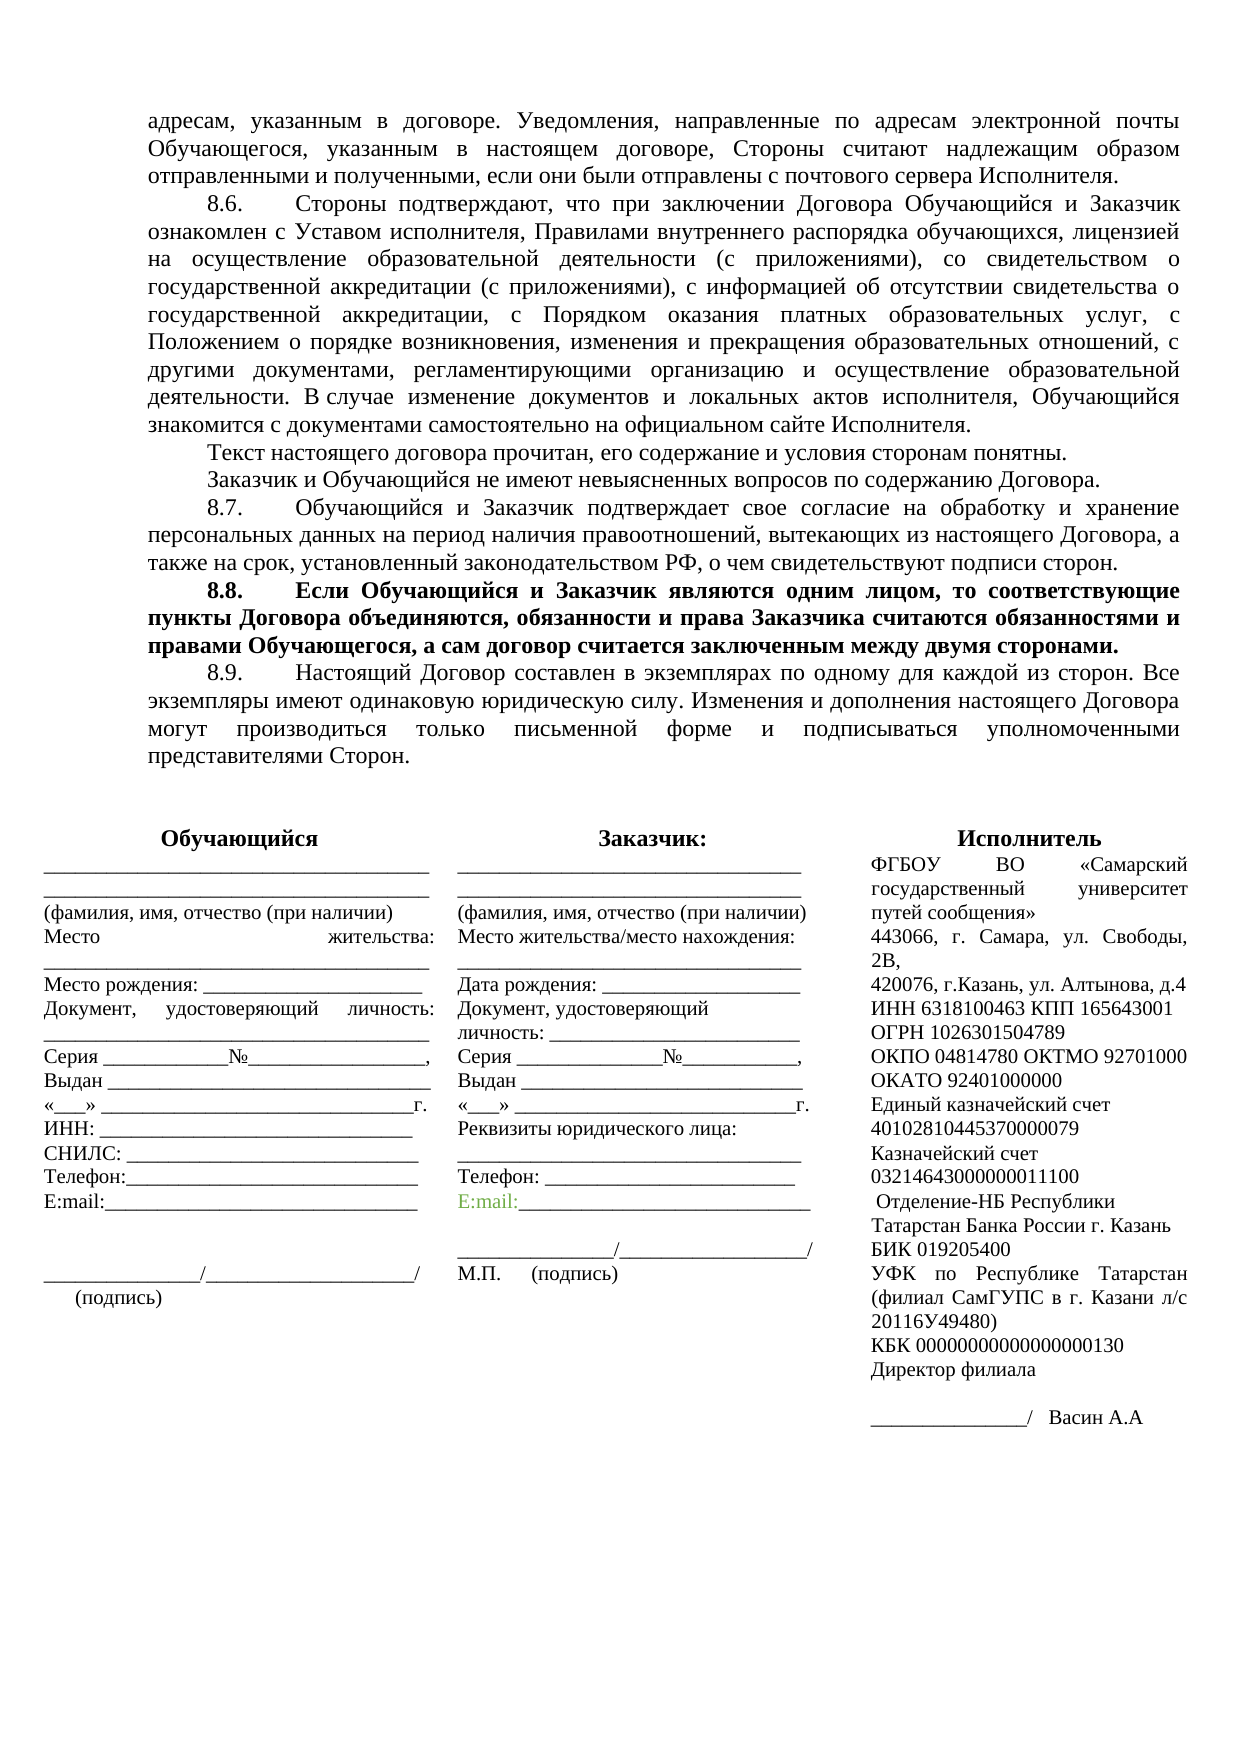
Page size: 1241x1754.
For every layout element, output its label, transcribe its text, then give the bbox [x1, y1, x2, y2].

list Если Обучающийся и Заказчик являются одним лицом, то соответствующие пункты Договора объединяются, обязанности и права Заказчика считаются обязанностями и правами Обучающегося, а сам договор считается заключенным между двумя сторонами. [148, 576, 1181, 658]
list Настоящий Договор составлен в экземплярах по одному для каждой из сторон. Все экземпляры имеют одинаковую юридическую силу. Изменения и дополнения настоящего Договора могут производиться только письменной форме и подписываться уполномоченными представителями Сторон. [148, 658, 1181, 769]
table_cell _________________________________ _________________________________ (фамилия, имя, отчество (при наличии) Место жительства/место нахождения: _________________________________ Дата рождения: ___________________ Документ, удостоверяющий личность: ________________________ Серия ______________№___________, Выдан ___________________________ «___» ___________________________г. Реквизиты юридического лица: _________________________________ Телефон: ________________________ E:mail:____________________________ _______________/__________________/ М.П. (подпись) [446, 852, 859, 1429]
list Обучающийся и Заказчик подтверждает свое согласие на обработку и хранение персональных данных на период наличия правоотношений, вытекающих из настоящего Договора, а также на срок, установленный законодательством РФ, о чем свидетельствуют подписи сторон. [148, 493, 1181, 576]
table_header Исполнитель [859, 824, 1199, 852]
table_cell _____________________________________ _____________________________________ (фамилия, имя, отчество (при наличии) Место жительства: _____________________________________ Место рождения: _____________________ Документ, удостоверяющий личность: _____________________________________ Серия ____________№_________________, Выдан _______________________________ «___» ______________________________г. ИНН: ______________________________ СНИЛС: ____________________________ Телефон:____________________________ E:mail:______________________________ _______________/____________________/ (подпись) [33, 852, 446, 1429]
table_header Заказчик: [446, 824, 859, 852]
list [148, 106, 1181, 189]
table_header Обучающийся [33, 824, 446, 852]
table_cell ФГБОУ ВО «Самарский государственный университет путей сообщения» 443066, г. Самара, ул. Свободы, 2В, 420076, г.Казань, ул. Алтынова, д.4 ИНН 6318100463 КПП 165643001 ОГРН 1026301504789 ОКПО 04814780 ОКТМО 92701000 ОКАТО 92401000000 Единый казначейский счет 40102810445370000079 Казначейский счет 03214643000000011100 Отделение-НБ Республики Татарстан Банка России г. Казань БИК 019205400 УФК по Республике Татарстан (филиал СамГУПС в г. Казани л/с 20116У49480) КБК 00000000000000000130 Директор филиала _______________/ Васин А.А [859, 852, 1199, 1429]
text Текст настоящего договора прочитан, его содержание и условия сторонам понятны. [207, 438, 1181, 465]
text Заказчик и Обучающийся не имеют невыясненных вопросов по содержанию Договора. [207, 465, 1181, 493]
list Стороны подтверждают, что при заключении Договора Обучающийся и Заказчик ознакомлен с Уставом исполнителя, Правилами внутреннего распорядка обучающихся, лицензией на осуществление образовательной деятельности (с приложениями), со свидетельством о государственной аккредитации (с приложениями), с информацией об отсутствии свидетельства о государственной аккредитации, с Порядком оказания платных образовательных услуг, с Положением о порядке возникновения, изменения и прекращения образовательных отношений, с другими документами, регламентирующими организацию и осуществление образовательной деятельности. В случае изменение документов и локальных актов исполнителя, Обучающийся знакомится с документами самостоятельно на официальном сайте Исполнителя. [148, 189, 1181, 438]
